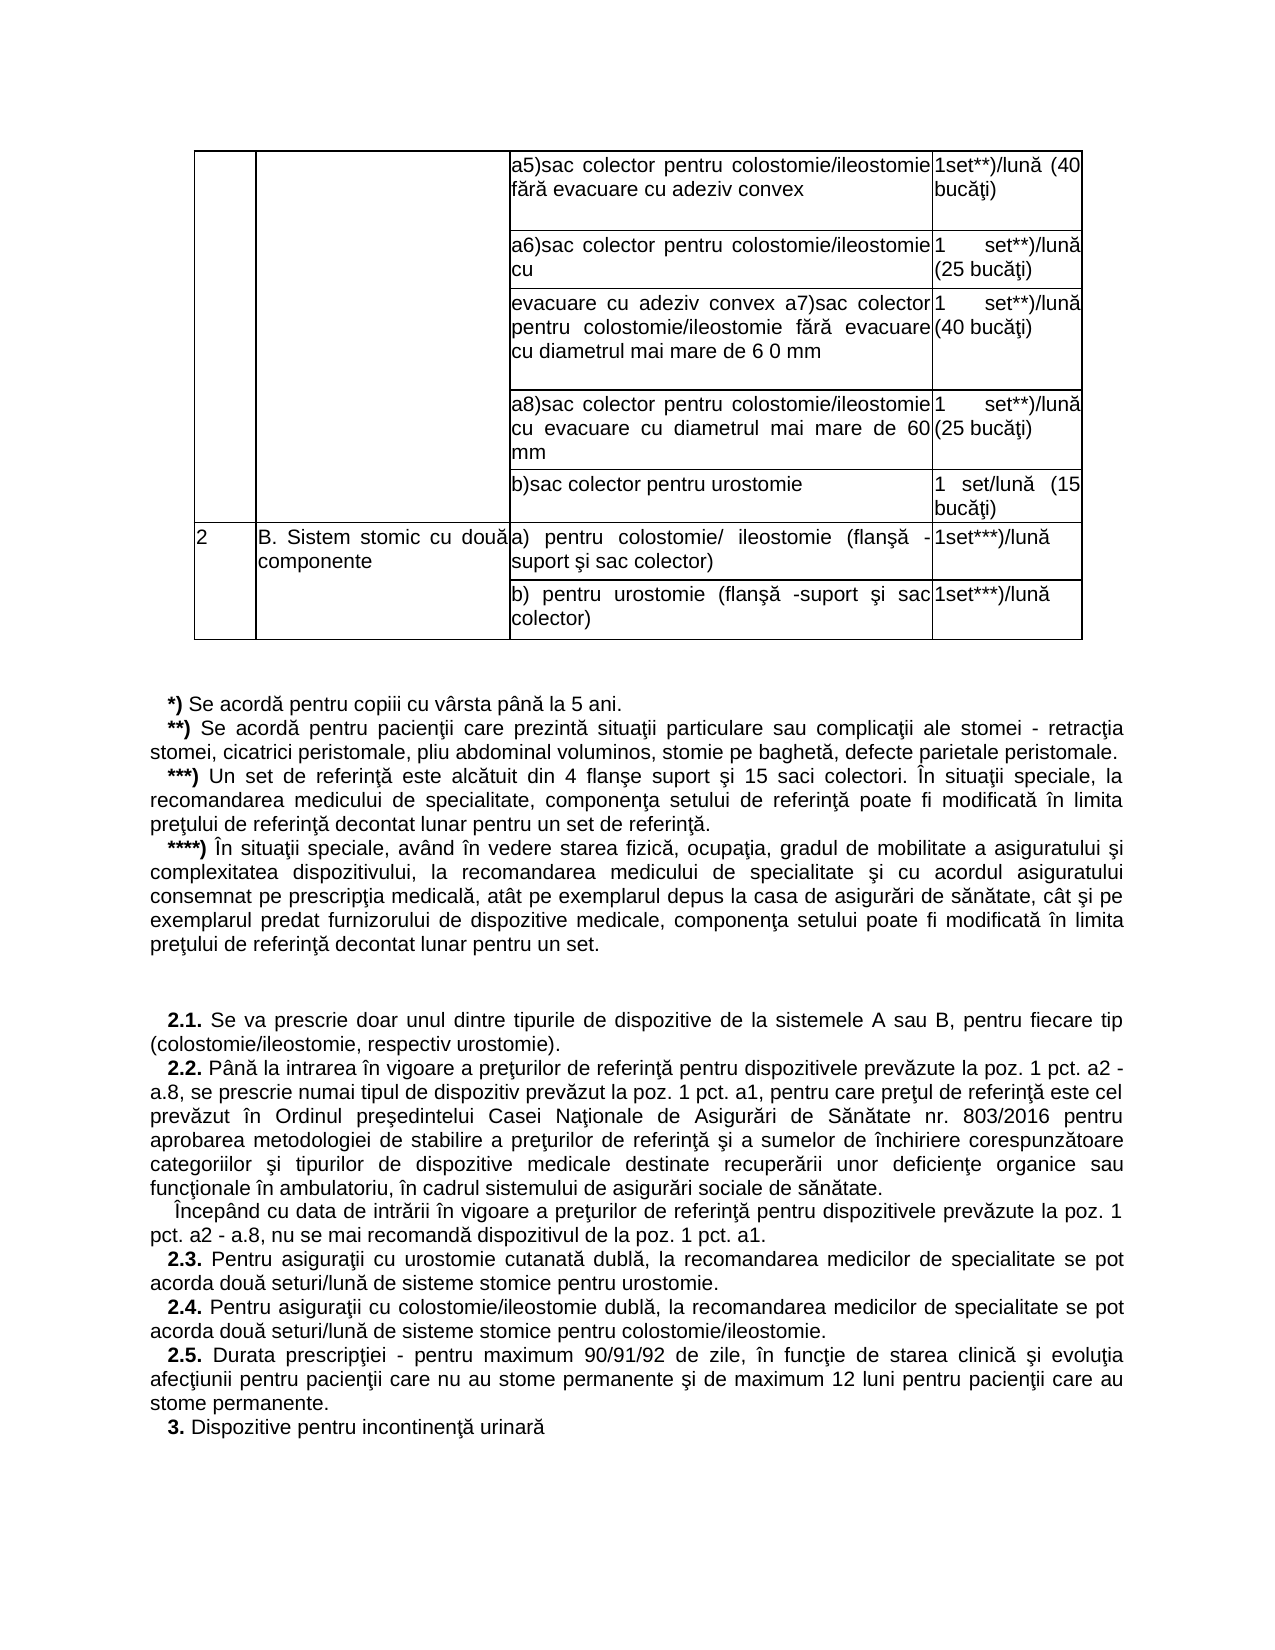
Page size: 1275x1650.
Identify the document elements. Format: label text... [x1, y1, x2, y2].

table_cell a5)sac colector pentru colostomie/ileostomie fără evacuare cu adeziv convex [511, 152, 932, 230]
text 3. Dispozitive pentru incontinenţă urinară [150, 1415, 1125, 1439]
table_cell 1set***)/lună [933, 581, 1081, 638]
text 2.3. Pentru asiguraţii cu urostomie cutanată dublă, la recomandarea medicilor de specialitate se pot acorda două seturi/lună de sisteme stomice pentru urostomie. [150, 1247, 1125, 1295]
table_cell B. Sistem stomic cu două componente [257, 523, 509, 638]
text 2.1. Se va prescrie doar unul dintre tipurile de dispozitive de la sistemele A sau B, pentru fiecare tip (colostomie/ileostomie, respectiv urostomie). [150, 1008, 1125, 1056]
text **) Se acordă pentru pacienţii care prezintă situaţii particulare sau complicaţii ale stomei - retracţia stomei, cicatrici peristomale, pliu abdominal voluminos, stomie pe baghetă, defecte parietale peristomale. [150, 716, 1125, 764]
table_cell b) pentru urostomie (flanşă -suport şi sac colector) [511, 581, 932, 638]
text *) Se acordă pentru copiii cu vârsta până la 5 ani. [150, 692, 1125, 716]
table_cell evacuare cu adeziv convex a7)sac colector pentru colostomie/ileostomie fără evacuare cu diametrul mai mare de 6 0 mm [511, 289, 932, 389]
table_cell 1 set**)/lună (40 bucăţi) [933, 289, 1081, 389]
table_cell 1set***)/lună [933, 523, 1081, 579]
text ***) Un set de referinţă este alcătuit din 4 flanşe suport şi 15 saci colectori. În situaţii speciale, la recomandarea medicului de specialitate, componenţa setului de referinţă poate fi modificată în limita preţului de referinţă decontat lunar pentru un set de referinţă. [150, 764, 1125, 836]
table_cell 1set**)/lună (40 bucăţi) [933, 152, 1081, 230]
table_cell b)sac colector pentru urostomie [511, 470, 932, 521]
text ****) În situaţii speciale, având în vedere starea fizică, ocupaţia, gradul de mobilitate a asiguratului şi complexitatea dispozitivului, la recomandarea medicului de specialitate şi cu acordul asiguratului consemnat pe prescripţia medicală, atât pe exemplarul depus la casa de asigurări de sănătate, cât şi pe exemplarul predat furnizorului de dispozitive medicale, componenţa setului poate fi modificată în limita preţului de referinţă decontat lunar pentru un set. [150, 836, 1125, 956]
table_cell 1 set**)/lună (25 bucăţi) [933, 391, 1081, 469]
table_cell 1 set/lună (15 bucăţi) [933, 470, 1081, 521]
table_cell a) pentru colostomie/ ileostomie (flanşă - suport şi sac colector) [511, 523, 932, 579]
text Începând cu data de intrării în vigoare a preţurilor de referinţă pentru dispozitivele prevăzute la poz. 1 pct. a2 - a.8, nu se mai recomandă dispozitivul de la poz. 1 pct. a1. [150, 1199, 1125, 1247]
table_cell a8)sac colector pentru colostomie/ileostomie cu evacuare cu diametrul mai mare de 60 mm [511, 391, 932, 469]
text 2.2. Până la intrarea în vigoare a preţurilor de referinţă pentru dispozitivele prevăzute la poz. 1 pct. a2 - a.8, se prescrie numai tipul de dispozitiv prevăzut la poz. 1 pct. a1, pentru care preţul de referinţă este cel prevăzut în Ordinul preşedintelui Casei Naţionale de Asigurări de Sănătate nr. 803/2016 pentru aprobarea metodologiei de stabilire a preţurilor de referinţă şi a sumelor de închiriere corespunzătoare categoriilor şi tipurilor de dispozitive medicale destinate recuperării unor deficienţe organice sau funcţionale în ambulatoriu, în cadrul sistemului de asigurări sociale de sănătate. [150, 1056, 1125, 1199]
text 2.4. Pentru asiguraţii cu colostomie/ileostomie dublă, la recomandarea medicilor de specialitate se pot acorda două seturi/lună de sisteme stomice pentru colostomie/ileostomie. [150, 1295, 1125, 1343]
text 2.5. Durata prescripţiei - pentru maximum 90/91/92 de zile, în funcţie de starea clinică şi evoluţia afecţiunii pentru pacienţii care nu au stome permanente şi de maximum 12 luni pentru pacienţii care au stome permanente. [150, 1343, 1125, 1415]
table_cell 2 [195, 523, 255, 638]
table_cell 1 set**)/lună (25 bucăţi) [933, 231, 1081, 287]
table_cell a6)sac colector pentru colostomie/ileostomie cu [511, 231, 932, 287]
